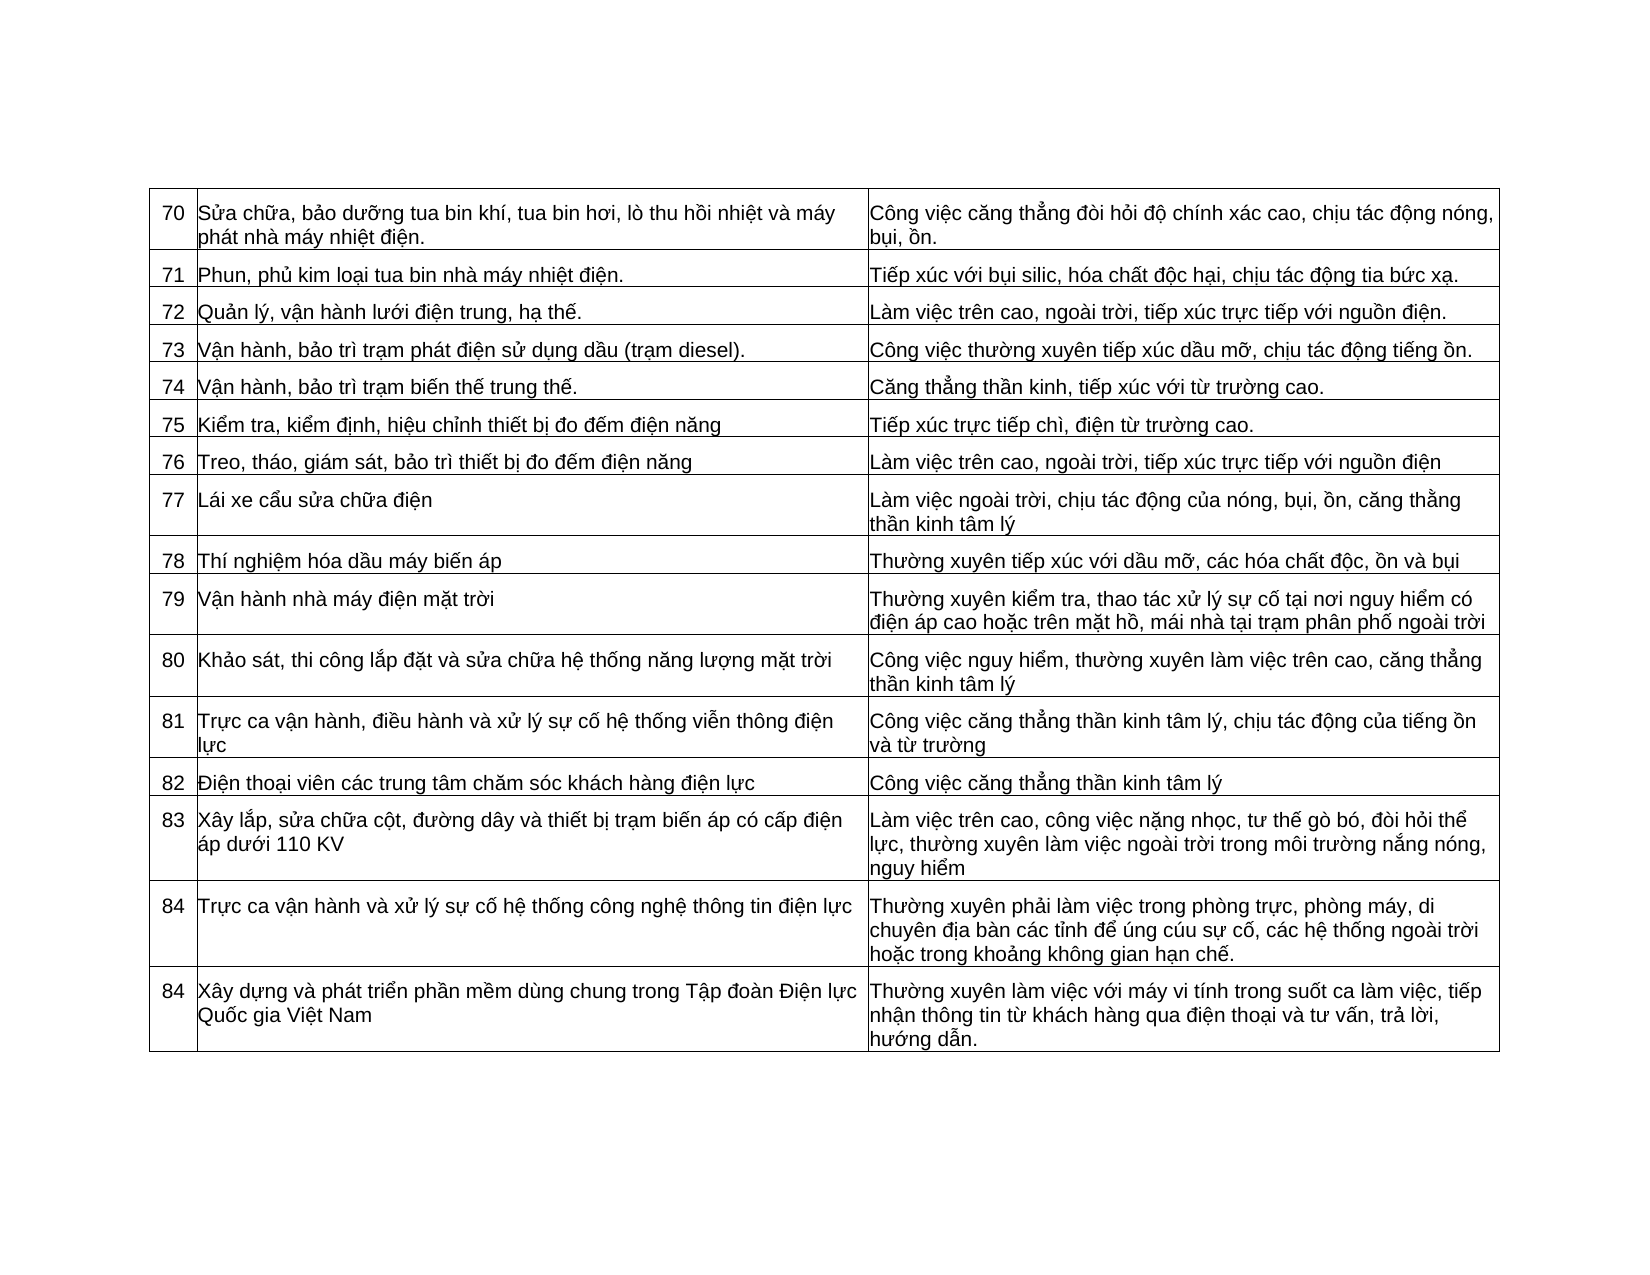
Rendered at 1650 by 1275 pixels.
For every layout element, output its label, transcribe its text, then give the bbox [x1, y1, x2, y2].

table_cell 82 [150, 758, 197, 795]
table_cell Kiểm tra, kiểm định, hiệu chỉnh thiết bị đo đếm điện năng [198, 400, 868, 436]
table_cell 72 [150, 287, 197, 324]
table_cell 80 [150, 635, 197, 696]
table_cell Trực ca vận hành, điều hành và xử lý sự cố hệ thống viễn thông điện lực [198, 697, 868, 757]
table_cell Công việc căng thẳng thần kinh tâm lý, chịu tác động của tiếng ồn và từ trường [869, 697, 1499, 757]
table_cell Trực ca vận hành và xử lý sự cố hệ thống công nghệ thông tin điện lực [198, 881, 868, 966]
table_cell Làm việc trên cao, công việc nặng nhọc, tư thế gò bó, đòi hỏi thể lực, thường xuyên làm việc ngoài trời trong môi trường nắng nóng, nguy hiểm [869, 796, 1499, 880]
table_cell Công việc căng thẳng thần kinh tâm lý [869, 758, 1499, 795]
table_cell Căng thẳng thần kinh, tiếp xúc với từ trường cao. [869, 362, 1499, 399]
table_cell 81 [150, 697, 197, 757]
table_cell Công việc nguy hiểm, thường xuyên làm việc trên cao, căng thẳng thần kinh tâm lý [869, 635, 1499, 696]
table_cell Thí nghiệm hóa dầu máy biến áp [198, 536, 868, 573]
table_cell Vận hành, bảo trì trạm biến thế trung thế. [198, 362, 868, 399]
table_cell 84 [150, 967, 197, 1051]
table_cell Xây lắp, sửa chữa cột, đường dây và thiết bị trạm biến áp có cấp điện áp dưới 110 KV [198, 796, 868, 880]
table_cell Điện thoại viên các trung tâm chăm sóc khách hàng điện lực [198, 758, 868, 795]
table_cell 83 [150, 796, 197, 880]
table_cell Vận hành, bảo trì trạm phát điện sử dụng dầu (trạm diesel). [198, 325, 868, 361]
table_cell Thường xuyên làm việc với máy vi tính trong suốt ca làm việc, tiếp nhận thông tin từ khách hàng qua điện thoại và tư vấn, trả lời, hướng dẫn. [869, 967, 1499, 1051]
table_cell Vận hành nhà máy điện mặt trời [198, 574, 868, 634]
table_cell 74 [150, 362, 197, 399]
table_cell Khảo sát, thi công lắp đặt và sửa chữa hệ thống năng lượng mặt trời [198, 635, 868, 696]
table_cell Thường xuyên kiểm tra, thao tác xử lý sự cố tại nơi nguy hiểm có điện áp cao hoặc trên mặt hồ, mái nhà tại trạm phân phố ngoài trời [869, 574, 1499, 634]
table_cell 75 [150, 400, 197, 436]
table_cell Công việc căng thẳng đòi hỏi độ chính xác cao, chịu tác động nóng, bụi, ồn. [869, 189, 1499, 249]
table_cell 73 [150, 325, 197, 361]
table_cell Làm việc trên cao, ngoài trời, tiếp xúc trực tiếp với nguồn điện. [869, 287, 1499, 324]
table_cell Xây dựng và phát triển phần mềm dùng chung trong Tập đoàn Điện lực Quốc gia Việt Nam [198, 967, 868, 1051]
table_cell Phun, phủ kim loại tua bin nhà máy nhiệt điện. [198, 250, 868, 286]
table_cell Thường xuyên phải làm việc trong phòng trực, phòng máy, di chuyên địa bàn các tỉnh để úng cúu sự cố, các hệ thống ngoài trời hoặc trong khoảng không gian hạn chế. [869, 881, 1499, 966]
table_cell Làm việc trên cao, ngoài trời, tiếp xúc trực tiếp với nguồn điện [869, 437, 1499, 474]
table_cell Tiếp xúc với bụi silic, hóa chất độc hại, chịu tác động tia bức xạ. [869, 250, 1499, 286]
table_cell 71 [150, 250, 197, 286]
table_cell Quản lý, vận hành lưới điện trung, hạ thế. [198, 287, 868, 324]
table_cell 79 [150, 574, 197, 634]
table_cell Làm việc ngoài trời, chịu tác động của nóng, bụi, ồn, căng thằng thần kinh tâm lý [869, 475, 1499, 535]
table_cell Tiếp xúc trực tiếp chì, điện từ trường cao. [869, 400, 1499, 436]
table_cell 76 [150, 437, 197, 474]
table_cell Thường xuyên tiếp xúc với dầu mỡ, các hóa chất độc, ồn và bụi [869, 536, 1499, 573]
table_cell 70 [150, 189, 197, 249]
table_cell Sửa chữa, bảo dưỡng tua bin khí, tua bin hơi, lò thu hồi nhiệt và máy phát nhà máy nhiệt điện. [198, 189, 868, 249]
table_cell 77 [150, 475, 197, 535]
table_cell Lái xe cẩu sửa chữa điện [198, 475, 868, 535]
table_cell Treo, tháo, giám sát, bảo trì thiết bị đo đếm điện năng [198, 437, 868, 474]
table_cell Công việc thường xuyên tiếp xúc dầu mỡ, chịu tác động tiếng ồn. [869, 325, 1499, 361]
table_cell 78 [150, 536, 197, 573]
table_cell 84 [150, 881, 197, 966]
